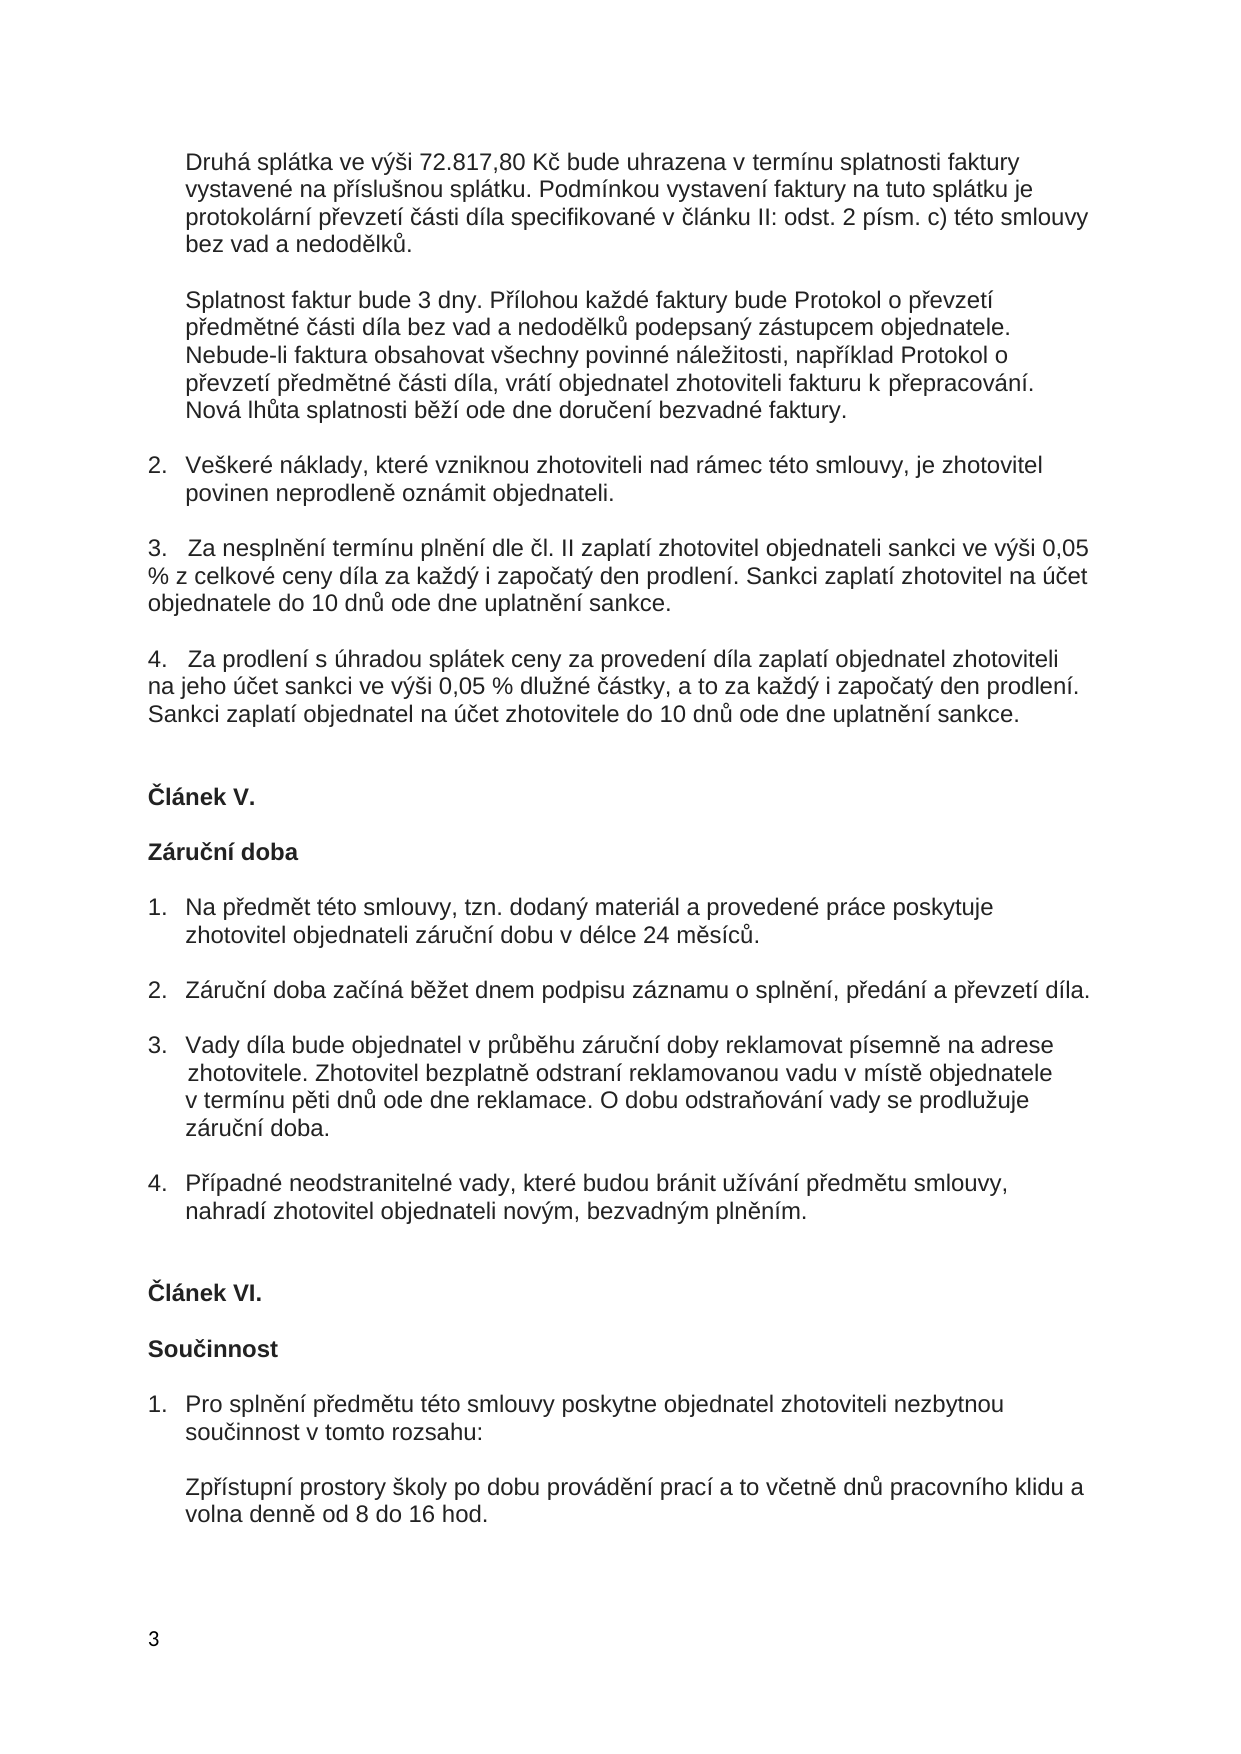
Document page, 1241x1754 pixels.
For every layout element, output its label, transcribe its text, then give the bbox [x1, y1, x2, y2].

text Splatnost faktur bude 3 dny. Přílohou každé faktury bude Protokol o převzetí předmětné části díla bez vad a nedodělků podepsaný zástupcem objednatele. Nebude-li faktura obsahovat všechny povinné náležitosti, například Protokol o převzetí předmětné části díla, vrátí objednatel zhotoviteli fakturu k přepracování. Nová lhůta splatnosti běží ode dne doručení bezvadné faktury. [185, 286, 1093, 424]
list zhotovitele. Zhotovitel bezplatně odstraní reklamovanou vadu v místě objednatele [148, 1058, 1093, 1086]
list Na předmět této smlouvy, tzn. dodaný materiál a provedené práce poskytuje zhotovitel objednateli záruční dobu v délce 24 měsíců. [148, 893, 1093, 948]
text Zpřístupní prostory školy po dobu provádění prací a to včetně dnů pracovního klidu a volna denně od 8 do 16 hod. [185, 1473, 1093, 1528]
text Článek V. [148, 782, 1093, 810]
text 3. Za nesplnění termínu plnění dle čl. II zaplatí zhotovitel objednateli sankci ve výši 0,05 % z celkové ceny díla za každý i započatý den prodlení. Sankci zaplatí zhotovitel na účet objednatele do 10 dnů ode dne uplatnění sankce. [148, 534, 1093, 617]
list Vady díla bude objednatel v průběhu záruční doby reklamovat písemně na adrese [148, 1031, 1093, 1058]
list Případné neodstranitelné vady, které budou bránit užívání předmětu smlouvy, nahradí zhotovitel objednateli novým, bezvadným plněním. [148, 1169, 1093, 1224]
text Druhá splátka ve výši 72.817,80 Kč bude uhrazena v termínu splatnosti faktury vystavené na příslušnou splátku. Podmínkou vystavení faktury na tuto splátku je protokolární převzetí části díla specifikované v článku II: odst. 2 písm. c) této smlouvy bez vad a nedodělků. [185, 148, 1093, 258]
list povinen neprodleně oznámit objednateli. [185, 479, 1093, 506]
list Pro splnění předmětu této smlouvy poskytne objednatel zhotoviteli nezbytnou součinnost v tomto rozsahu: [148, 1390, 1093, 1445]
list Veškeré náklady, které vzniknou zhotoviteli nad rámec této smlouvy, je zhotovitel [148, 451, 1093, 479]
text 4. Za prodlení s úhradou splátek ceny za provedení díla zaplatí objednatel zhotoviteli na jeho účet sankci ve výši 0,05 % dlužné částky, a to za každý i započatý den prodlení. Sankci zaplatí objednatel na účet zhotovitele do 10 dnů ode dne uplatnění sankce. [148, 644, 1093, 727]
text Součinnost [148, 1334, 1093, 1362]
text Článek VI. [148, 1279, 1093, 1307]
text Záruční doba [148, 838, 1093, 865]
list v termínu pěti dnů ode dne reklamace. O dobu odstraňování vady se prodlužuje záruční doba. [185, 1086, 1093, 1141]
list Záruční doba začíná běžet dnem podpisu záznamu o splnění, předání a převzetí díla. [148, 976, 1093, 1003]
